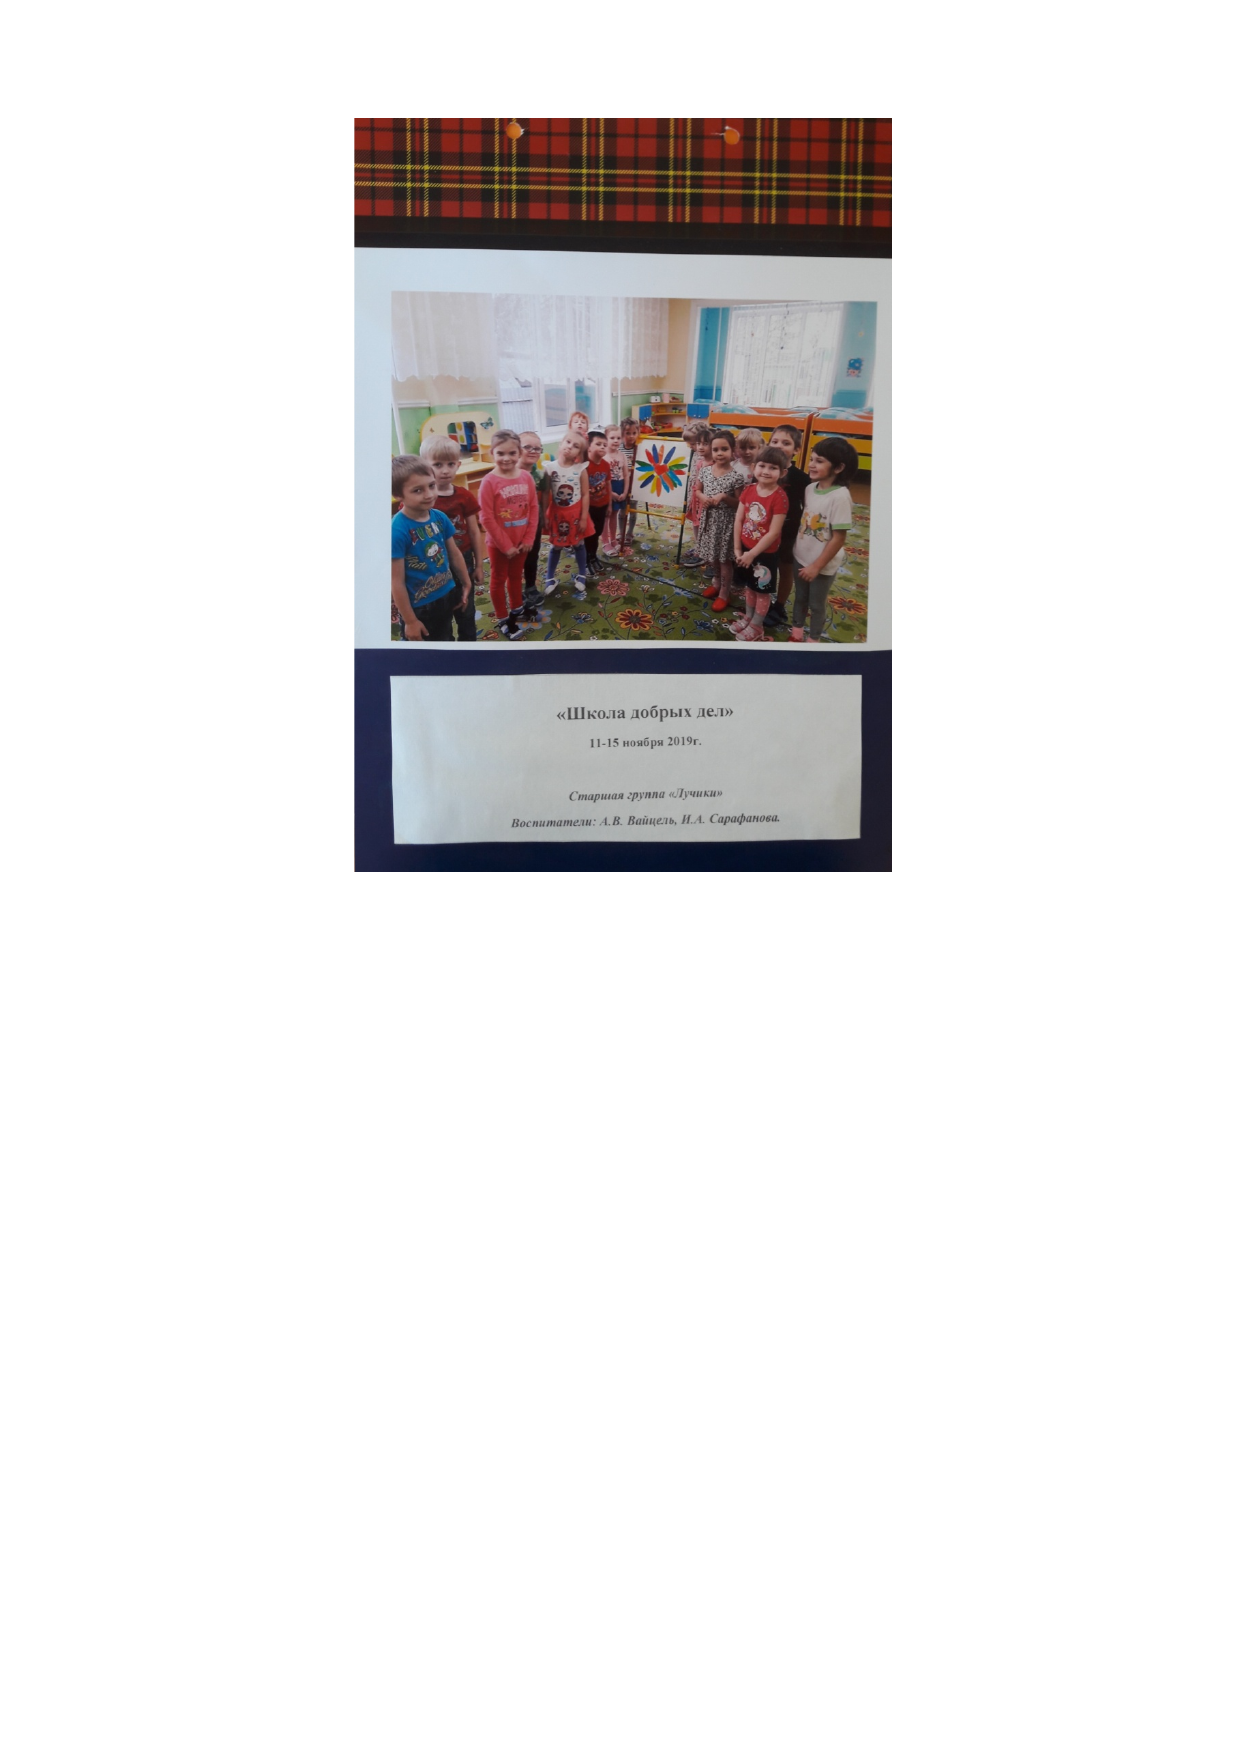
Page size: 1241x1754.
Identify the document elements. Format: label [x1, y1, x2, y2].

picture [354, 118, 892, 872]
